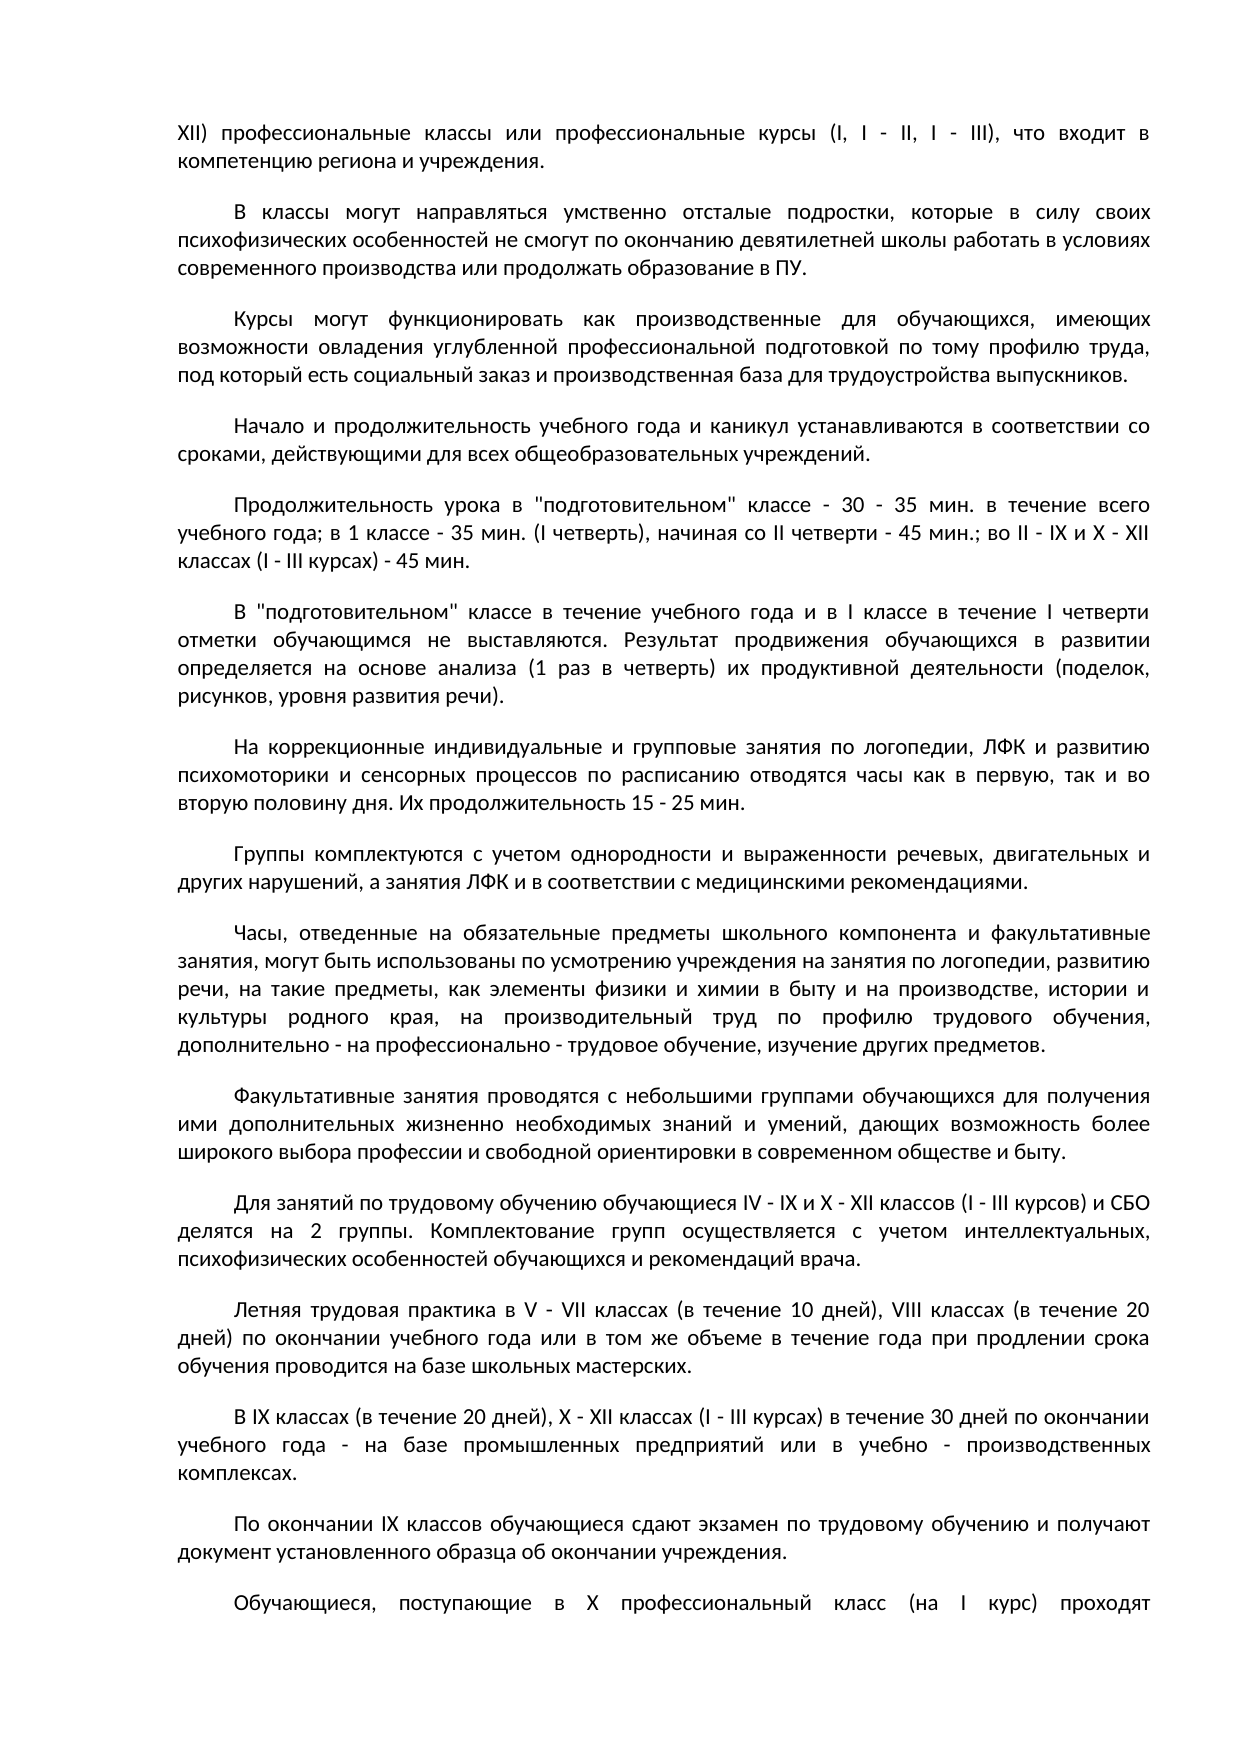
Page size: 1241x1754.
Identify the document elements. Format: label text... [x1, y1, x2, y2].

text В "подготовительном" классе в течение учебного года и в I классе в течение I четверти отметки обучающимся не выставляются. Результат продвижения обучающихся в развитии определяется на основе анализа (1 раз в четверть) их продуктивной деятельности (поделок, рисунков, уровня развития речи). [177, 597, 1152, 709]
text Летняя трудовая практика в V - VII классах (в течение 10 дней), VIII классах (в течение 20 дней) по окончании учебного года или в том же объеме в течение года при продлении срока обучения проводится на базе школьных мастерских. [177, 1295, 1152, 1379]
text Курсы могут функционировать как производственные для обучающихся, имеющих возможности овладения углубленной профессиональной подготовкой по тому профилю труда, под который есть социальный заказ и производственная база для трудоустройства выпускников. [177, 304, 1152, 388]
text Для занятий по трудовому обучению обучающиеся IV - IX и X - XII классов (I - III курсов) и СБО делятся на 2 группы. Комплектование групп осуществляется с учетом интеллектуальных, психофизических особенностей обучающихся и рекомендаций врача. [177, 1188, 1152, 1272]
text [177, 118, 1152, 174]
text Группы комплектуются с учетом однородности и выраженности речевых, двигательных и других нарушений, а занятия ЛФК и в соответствии с медицинскими рекомендациями. [177, 839, 1152, 895]
text В классы могут направляться умственно отсталые подростки, которые в силу своих психофизических особенностей не смогут по окончанию девятилетней школы работать в условиях современного производства или продолжать образование в ПУ. [177, 197, 1152, 281]
text Продолжительность урока в "подготовительном" классе - 30 - 35 мин. в течение всего учебного года; в 1 классе - 35 мин. (I четверть), начиная со II четверти - 45 мин.; во II - IX и X - XII классах (I - III курсах) - 45 мин. [177, 490, 1152, 574]
text На коррекционные индивидуальные и групповые занятия по логопедии, ЛФК и развитию психомоторики и сенсорных процессов по расписанию отводятся часы как в первую, так и во вторую половину дня. Их продолжительность 15 - 25 мин. [177, 732, 1152, 816]
text Начало и продолжительность учебного года и каникул устанавливаются в соответствии со сроками, действующими для всех общеобразовательных учреждений. [177, 411, 1152, 467]
text По окончании IX классов обучающиеся сдают экзамен по трудовому обучению и получают документ установленного образца об окончании учреждения. [177, 1509, 1152, 1565]
text В IX классах (в течение 20 дней), X - XII классах (I - III курсах) в течение 30 дней по окончании учебного года - на базе промышленных предприятий или в учебно - производственных комплексах. [177, 1402, 1152, 1486]
text Факультативные занятия проводятся с небольшими группами обучающихся для получения ими дополнительных жизненно необходимых знаний и умений, дающих возможность более широкого выбора профессии и свободной ориентировки в современном обществе и быту. [177, 1081, 1152, 1165]
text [177, 1588, 1152, 1616]
text Часы, отведенные на обязательные предметы школьного компонента и факультативные занятия, могут быть использованы по усмотрению учреждения на занятия по логопедии, развитию речи, на такие предметы, как элементы физики и химии в быту и на производстве, истории и культуры родного края, на производительный труд по профилю трудового обучения, дополнительно - на профессионально - трудовое обучение, изучение других предметов. [177, 918, 1152, 1058]
